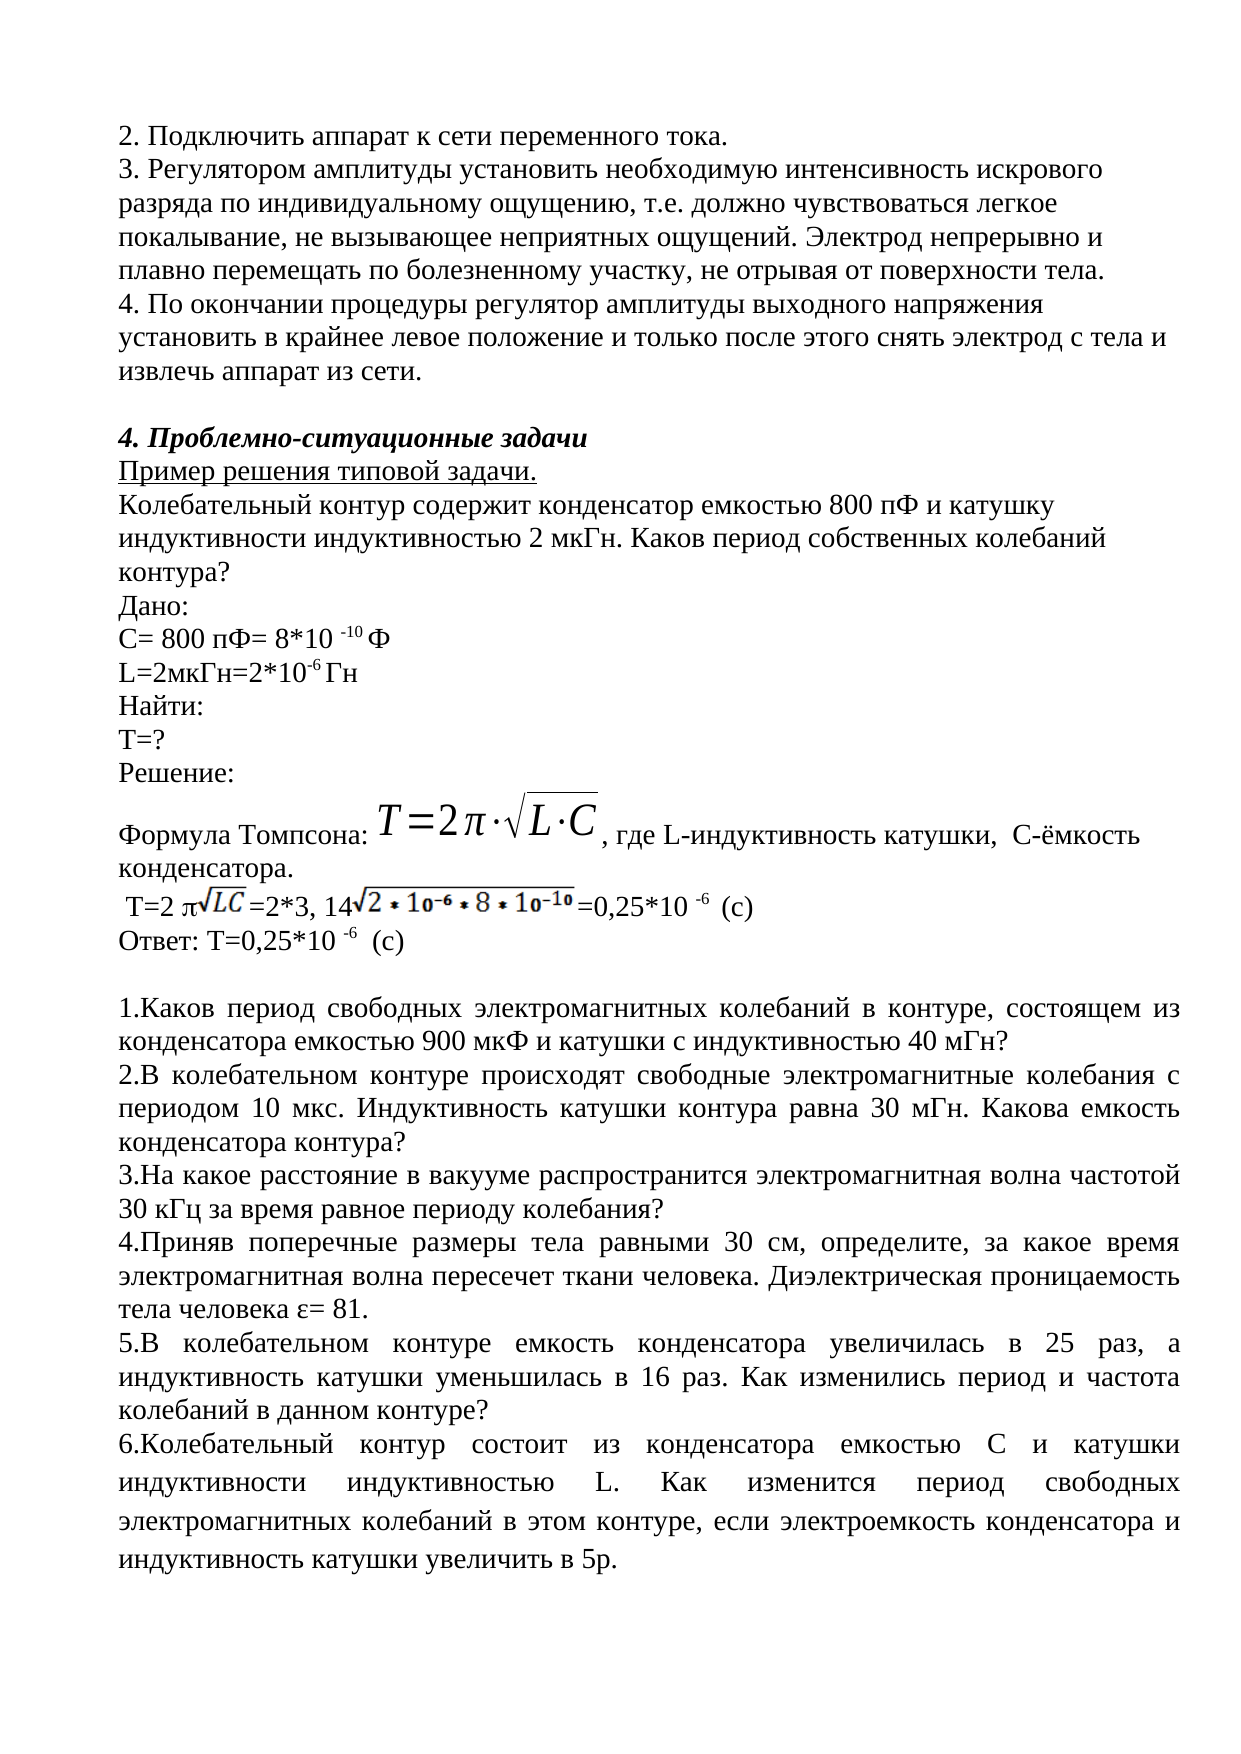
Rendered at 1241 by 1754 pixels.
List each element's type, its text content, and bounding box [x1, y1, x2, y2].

text Ответ: Т=0,25*10 -6 (с) [118, 923, 1181, 956]
text Т=? [118, 722, 1181, 755]
text С= 800 пФ= 8*10 -10 Ф [118, 621, 1181, 655]
picture [352, 883, 577, 917]
text Формула Томпсона: , где L-индуктивность катушки, С-ёмкость конденсатора. [118, 789, 1181, 884]
text L=2мкГн=2*10-6 Гн [118, 655, 1181, 688]
text T=2 =2*3, 14=0,25*10 -6 (с) [118, 884, 1181, 923]
text Найти: [118, 688, 1181, 722]
text 3.На какое расстояние в вакууме распространится электромагнитная волна частотой 30 кГц за время равное периоду колебания? [118, 1157, 1181, 1224]
text 1.Каков период свободных электромагнитных колебаний в контуре, состоящем из конденсатора емкостью 900 мкФ и катушки с индуктивностью 40 мГн? [118, 990, 1181, 1057]
text Колебательный контур содержит конденсатор емкостью 800 пФ и катушку индуктивности индуктивностью 2 мкГн. Каков период собственных колебаний контура? [118, 487, 1181, 588]
text 6.Колебательный контур состоит из конденсатора емкостью С и катушки индуктивности индуктивностью L. Как изменится период свободных электромагнитных колебаний в этом контуре, если электроемкость конденсатора и индуктивность катушки увеличить в 5р. [118, 1426, 1181, 1575]
text 4.Приняв поперечные размеры тела равными 30 см, определите, за какое время электромагнитная волна пересечет ткани человека. Диэлектрическая проницаемость тела человека ɛ= 81. [118, 1224, 1181, 1325]
text 5.В колебательном контуре емкость конденсатора увеличилась в 25 раз, а индуктивность катушки уменьшилась в 16 раз. Как изменились период и частота колебаний в данном контуре? [118, 1325, 1181, 1426]
text 3. Регулятором амплитуды установить необходимую интенсивность искрового разряда по индивидуальному ощущению, т.е. должно чувствоваться легкое покалывание, не вызывающее неприятных ощущений. Электрод непрерывно и плавно перемещать по болезненному участку, не отрывая от поверхности тела. [118, 152, 1181, 286]
text 4. Проблемно-ситуационные задачи [118, 420, 1181, 453]
text Решение: [118, 755, 1181, 789]
picture [197, 883, 249, 917]
text 2. Подключить аппарат к сети переменного тока. [118, 118, 1181, 152]
text Пример решения типовой задачи. [118, 453, 1181, 487]
text 2.В колебательном контуре происходят свободные электромагнитные колебания с периодом 10 мкс. Индуктивность катушки контура равна 30 мГн. Какова емкость конденсатора контура? [118, 1057, 1181, 1157]
text Дано: [118, 588, 1181, 621]
text 4. По окончании процедуры регулятор амплитуды выходного напряжения установить в крайнее левое положение и только после этого снять электрод с тела и извлечь аппарат из сети. [118, 286, 1181, 386]
